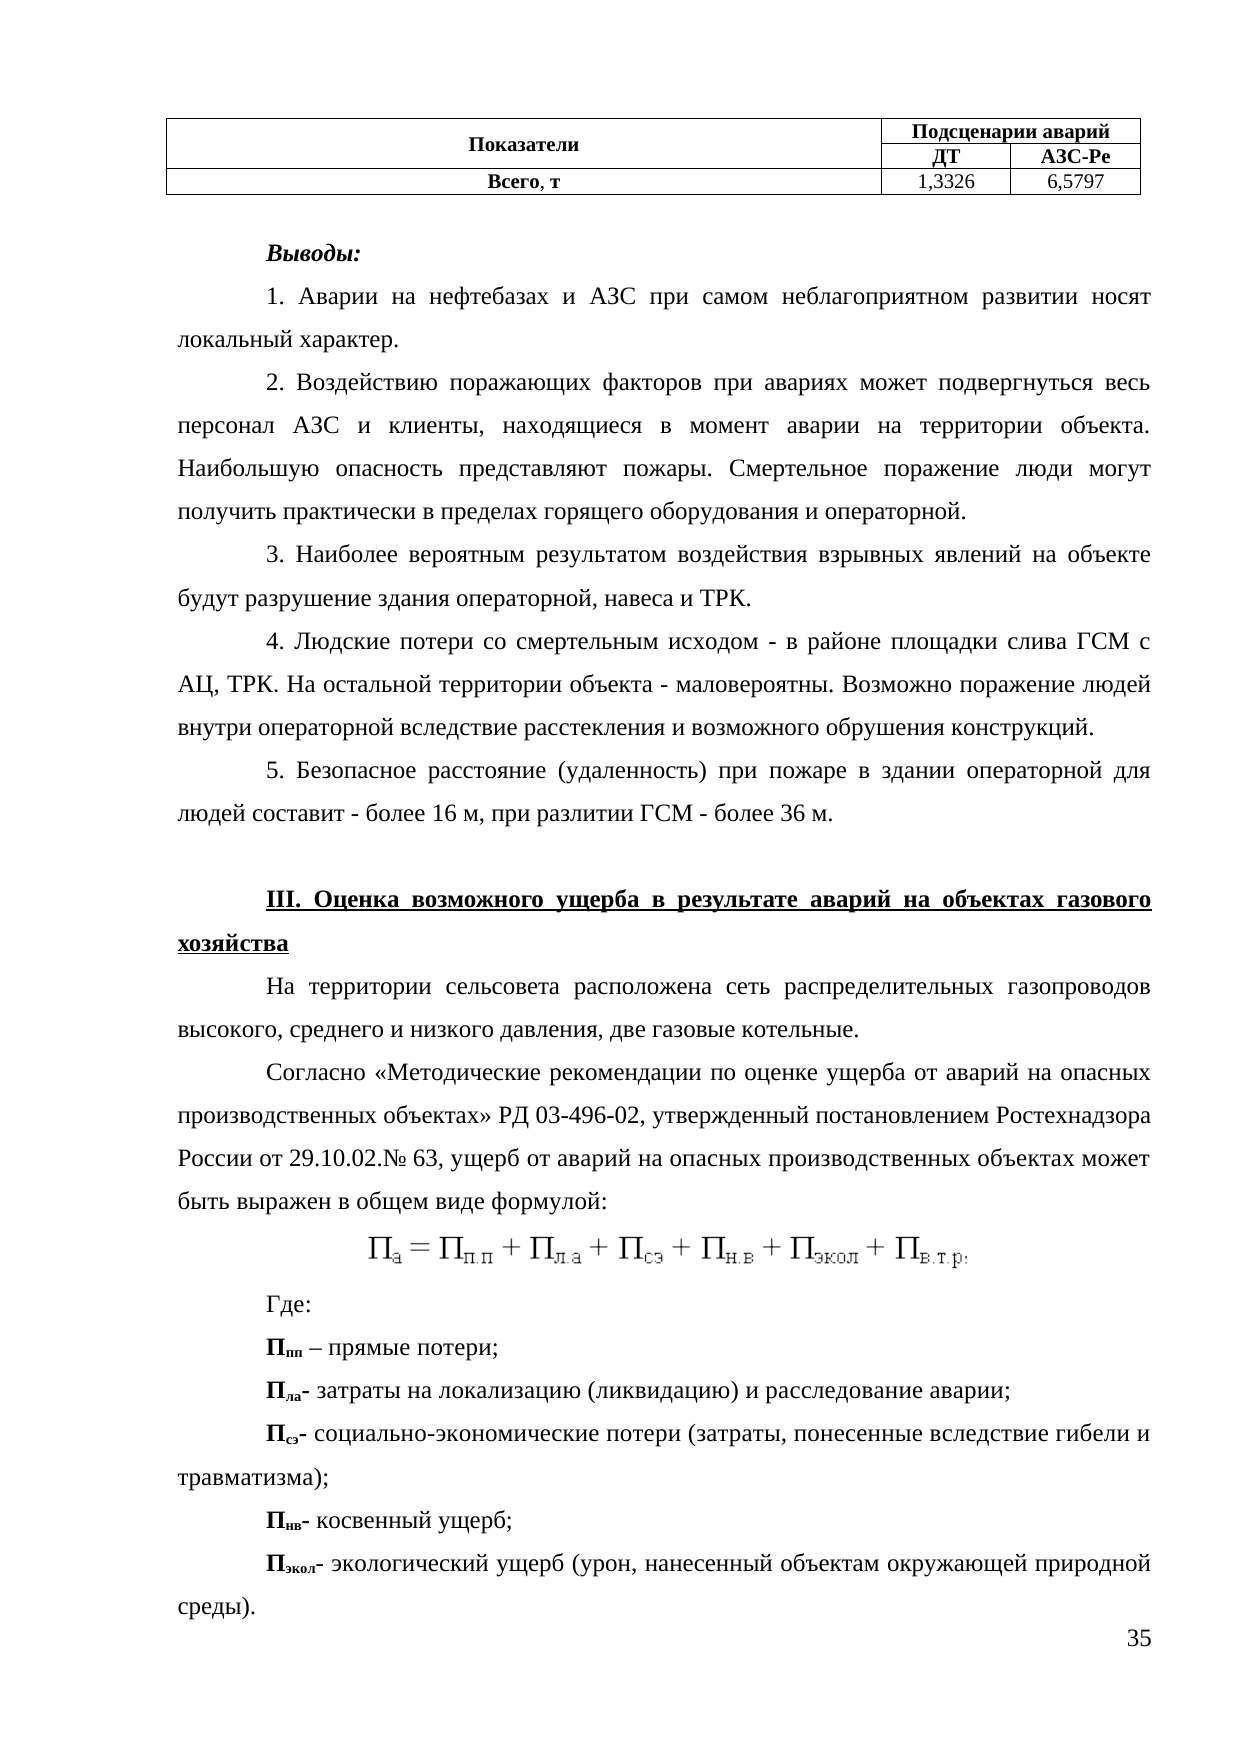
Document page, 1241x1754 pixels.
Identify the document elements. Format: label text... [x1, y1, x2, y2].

text Согласно «Методические рекомендации по оценке ущерба от аварий на опасных производственных объектах» РД 03-496-02, утвержденный постановлением Ростехнадзора России от 29.10.02.№ 63, ущерб от аварий на опасных производственных объектах может быть выражен в общем виде формулой: [177, 1057, 1152, 1215]
text Пнв- косвенный ущерб; [177, 1505, 1152, 1533]
text Где: [177, 1289, 1152, 1318]
table_header Подсценарии аварий [882, 119, 1140, 143]
text 5. Безопасное расстояние (удаленность) при пожаре в здании операторной для людей составит - более 16 м, при разлитии ГСМ - более 36 м. [177, 755, 1152, 827]
text 3. Наиболее вероятным результатом воздействия взрывных явлений на объекте будут разрушение здания операторной, навеса и ТРК. [177, 539, 1152, 611]
table_cell 6,5797 [1011, 169, 1140, 193]
text Ппп – прямые потери; [177, 1332, 1152, 1361]
table_header Показатели [167, 119, 881, 168]
table_cell АЗС-Ре [1011, 144, 1140, 168]
table_cell Всего, т [167, 169, 881, 193]
text Пэкол- экологический ущерб (урон, нанесенный объектам окружающей природной среды). [177, 1548, 1152, 1620]
text III. Оценка возможного ущерба в результате аварий на объектах газового хозяйства [177, 884, 1152, 956]
table_cell 1,3326 [882, 169, 1010, 193]
table_cell ДТ [882, 144, 1010, 168]
picture [362, 1229, 967, 1275]
text Выводы: [177, 238, 1152, 266]
text На территории сельсовета расположена сеть распределительных газопроводов высокого, среднего и низкого давления, две газовые котельные. [177, 971, 1152, 1043]
text 2. Воздействию поражающих факторов при авариях может подвергнуться весь персонал АЗС и клиенты, находящиеся в момент аварии на территории объекта. Наибольшую опасность представляют пожары. Смертельное поражение люди могут получить практически в пределах горящего оборудования и операторной. [177, 367, 1152, 525]
text Пла- затраты на локализацию (ликвидацию) и расследование аварии; [177, 1375, 1152, 1404]
text 1. Аварии на нефтебазах и АЗС при самом неблагоприятном развитии носят локальный характер. [177, 281, 1152, 353]
text 4. Людские потери со смертельным исходом - в районе площадки слива ГСМ с АЦ, ТРК. На остальной территории объекта - маловероятны. Возможно поражение людей внутри операторной вследствие расстекления и возможного обрушения конструкций. [177, 626, 1152, 741]
text Псэ- социально-экономические потери (затраты, понесенные вследствие гибели и травматизма); [177, 1418, 1152, 1490]
